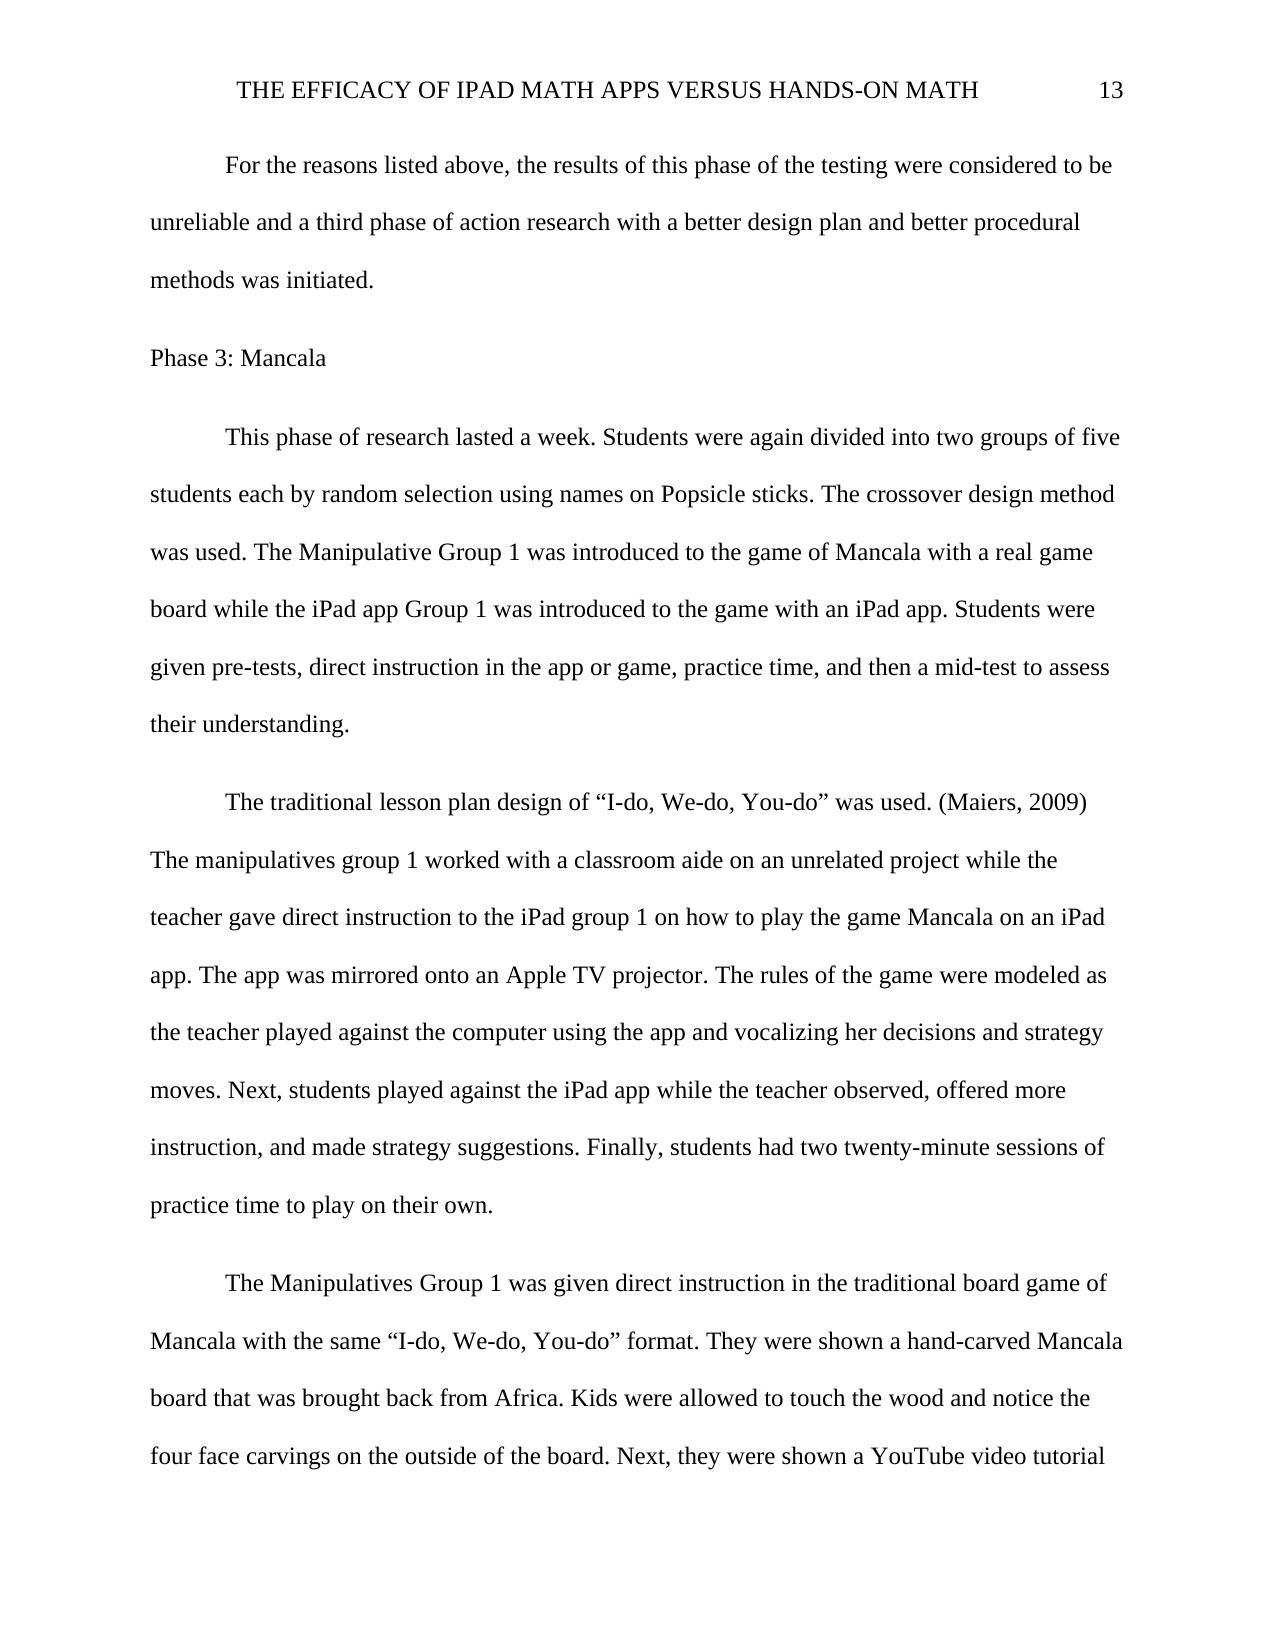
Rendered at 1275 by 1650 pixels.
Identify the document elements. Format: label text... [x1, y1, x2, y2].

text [150, 1268, 1125, 1469]
text The traditional lesson plan design of “I-do, We-do, You-do” was used. (Maiers, 2009) The manipulatives group 1 worked with a classroom aide on an unrelated project while the teacher gave direct instruction to the iPad group 1 on how to play the game Mancala on an iPad app. The app was mirrored onto an Apple TV projector. The rules of the game were modeled as the teacher played against the computer using the app and vocalizing her decisions and strategy moves. Next, students played against the iPad app while the teacher observed, offered more instruction, and made strategy suggestions. Finally, students had two twenty-minute sessions of practice time to play on their own. [150, 787, 1125, 1219]
text This phase of research lasted a week. Students were again divided into two groups of five students each by random selection using names on Popsicle sticks. The crossover design method was used. The Manipulative Group 1 was introduced to the game of Mancala with a real game board while the iPad app Group 1 was introduced to the game with an iPad app. Students were given pre-tests, direct instruction in the app or game, practice time, and then a mid-test to assess their understanding. [150, 422, 1125, 738]
text For the reasons listed above, the results of this phase of the testing were considered to be unreliable and a third phase of action research with a better design plan and better procedural methods was initiated. [150, 150, 1125, 294]
text Phase 3: Mancala [150, 343, 1125, 372]
